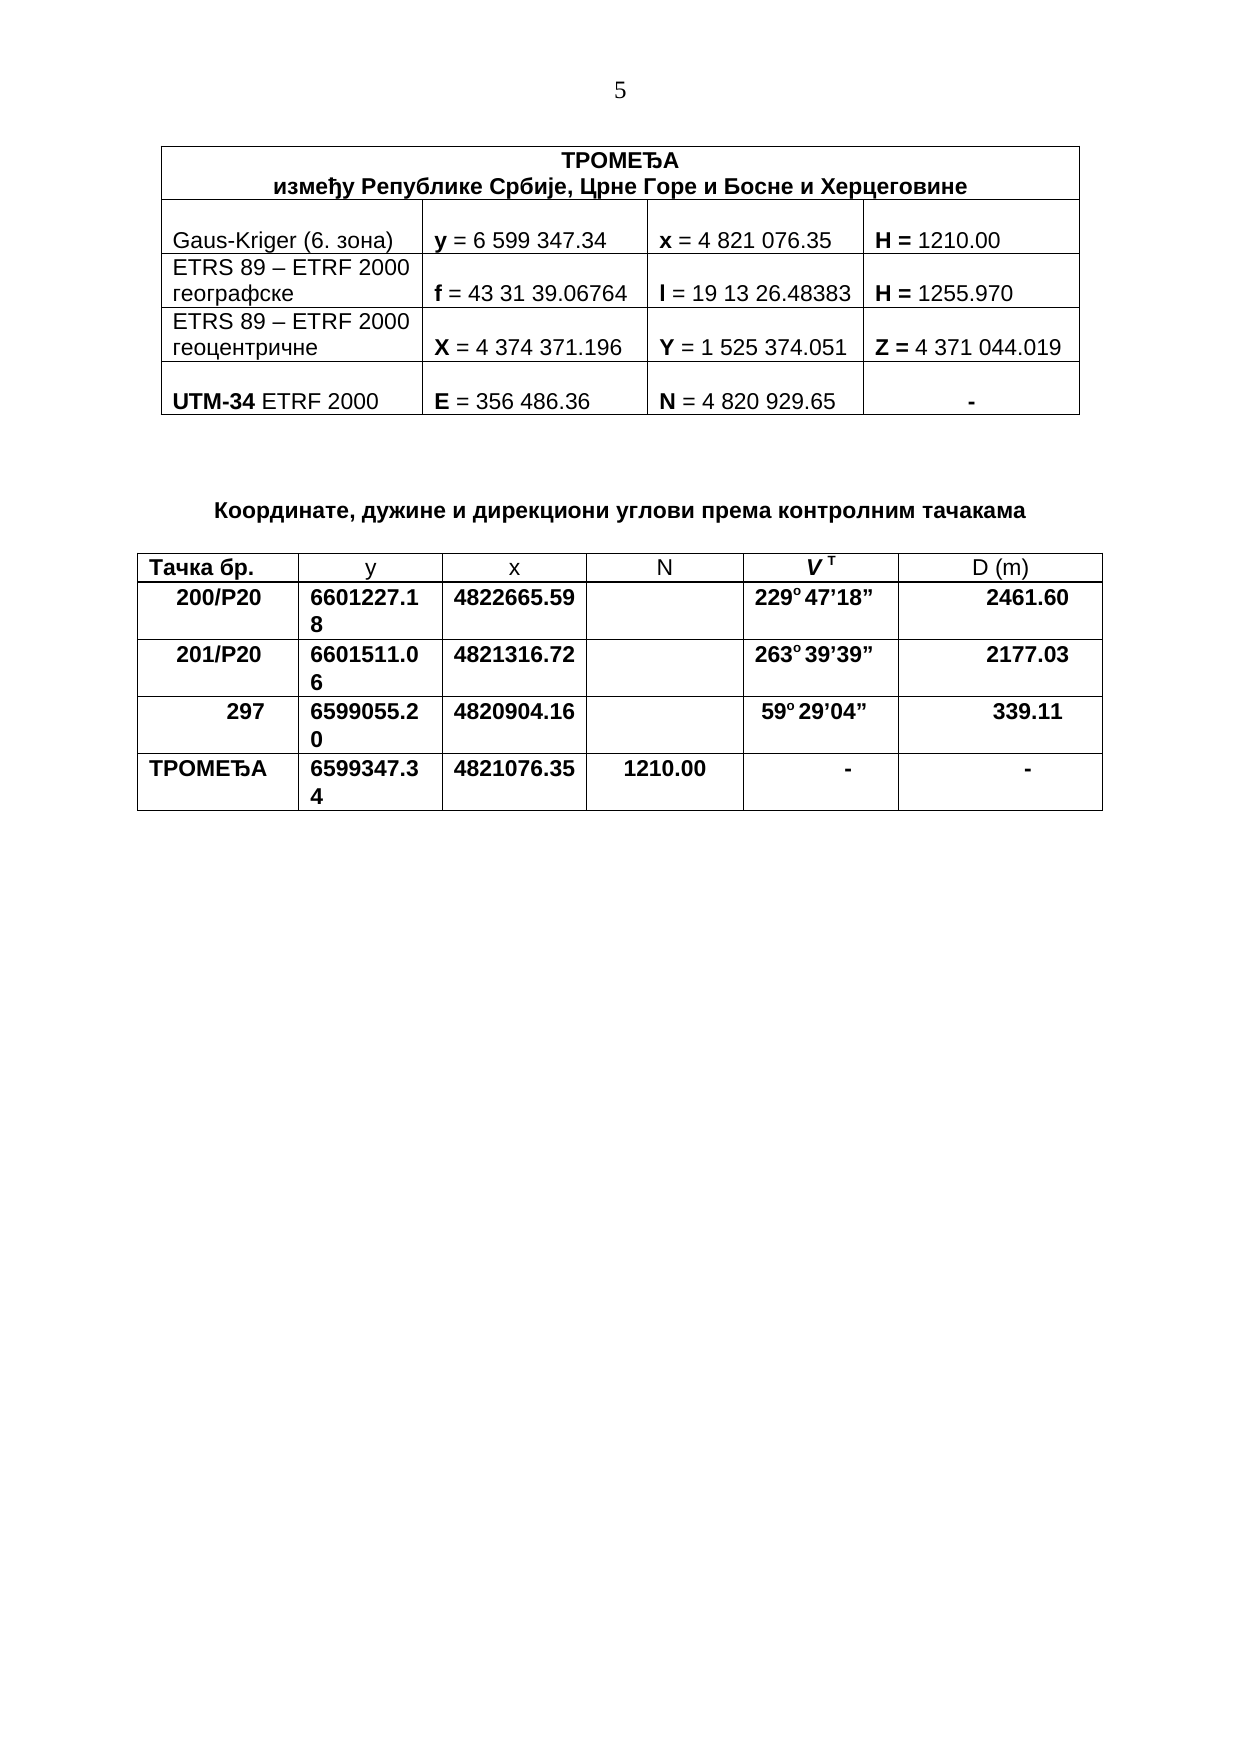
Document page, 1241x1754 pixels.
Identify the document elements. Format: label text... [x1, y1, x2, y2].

table_cell 229o 47’18” [744, 583, 898, 638]
table_cell - [744, 754, 898, 810]
table_cell f = 43 31 39.06764 [423, 254, 647, 307]
table_cell 6601227.18 [299, 583, 442, 638]
table_cell 339.11 [899, 697, 1102, 753]
table_cell l = 19 13 26.48383 [648, 254, 863, 307]
table_cell Z = 4 371 044.019 [864, 308, 1079, 361]
table_cell 59o 29’04” [744, 697, 898, 753]
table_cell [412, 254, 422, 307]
table_header Тачка бр. [138, 554, 298, 581]
table_cell E = 356 486.36 [423, 362, 647, 414]
table_cell 4822665.59 [443, 583, 586, 638]
table_cell UTM-34 ETRF 2000 [162, 362, 422, 414]
table_cell 297 [138, 697, 298, 753]
table_cell 1210.00 [587, 754, 743, 810]
table_cell ТРОМЕЂА [138, 754, 298, 810]
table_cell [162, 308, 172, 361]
table_cell 6601511.06 [299, 640, 442, 696]
table_cell H = 1255.970 [864, 254, 1079, 307]
table_cell Y = 1 525 374.051 [648, 308, 863, 361]
table_cell [587, 583, 743, 638]
table_header N [587, 554, 743, 581]
table_header ТРОМЕЂА између Републике Србије, Црне Горе и Босне и Херцеговине [162, 147, 1079, 199]
table_cell 2177.03 [899, 640, 1102, 696]
table_cell - [899, 754, 1102, 810]
table_cell 4820904.16 [443, 697, 586, 753]
table_cell 2461.60 [899, 583, 1102, 638]
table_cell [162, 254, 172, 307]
table_cell N = 4 820 929.65 [648, 362, 863, 414]
table_header D (m) [899, 554, 1102, 581]
table_cell x = 4 821 076.35 [648, 200, 863, 253]
table_cell [587, 640, 743, 696]
table_cell 4821076.35 [443, 754, 586, 810]
table_header y [299, 554, 442, 581]
table_cell 263o 39’39” [744, 640, 898, 696]
table_cell 6599055.20 [299, 697, 442, 753]
table_cell 4821316.72 [443, 640, 586, 696]
table_cell X = 4 374 371.196 [423, 308, 647, 361]
table_header x [443, 554, 586, 581]
table_cell 200/P20 [138, 583, 298, 638]
table_cell 201/P20 [138, 640, 298, 696]
table_cell 6599347.34 [299, 754, 442, 810]
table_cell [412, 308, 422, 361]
table_cell - [864, 362, 1079, 414]
table_cell [587, 697, 743, 753]
text Координате, дужине и дирекциони углови према контролним тачакама [187, 496, 1053, 524]
table_header V Т [744, 554, 898, 581]
table_cell H = 1210.00 [864, 200, 1079, 253]
table_cell y = 6 599 347.34 [423, 200, 647, 253]
